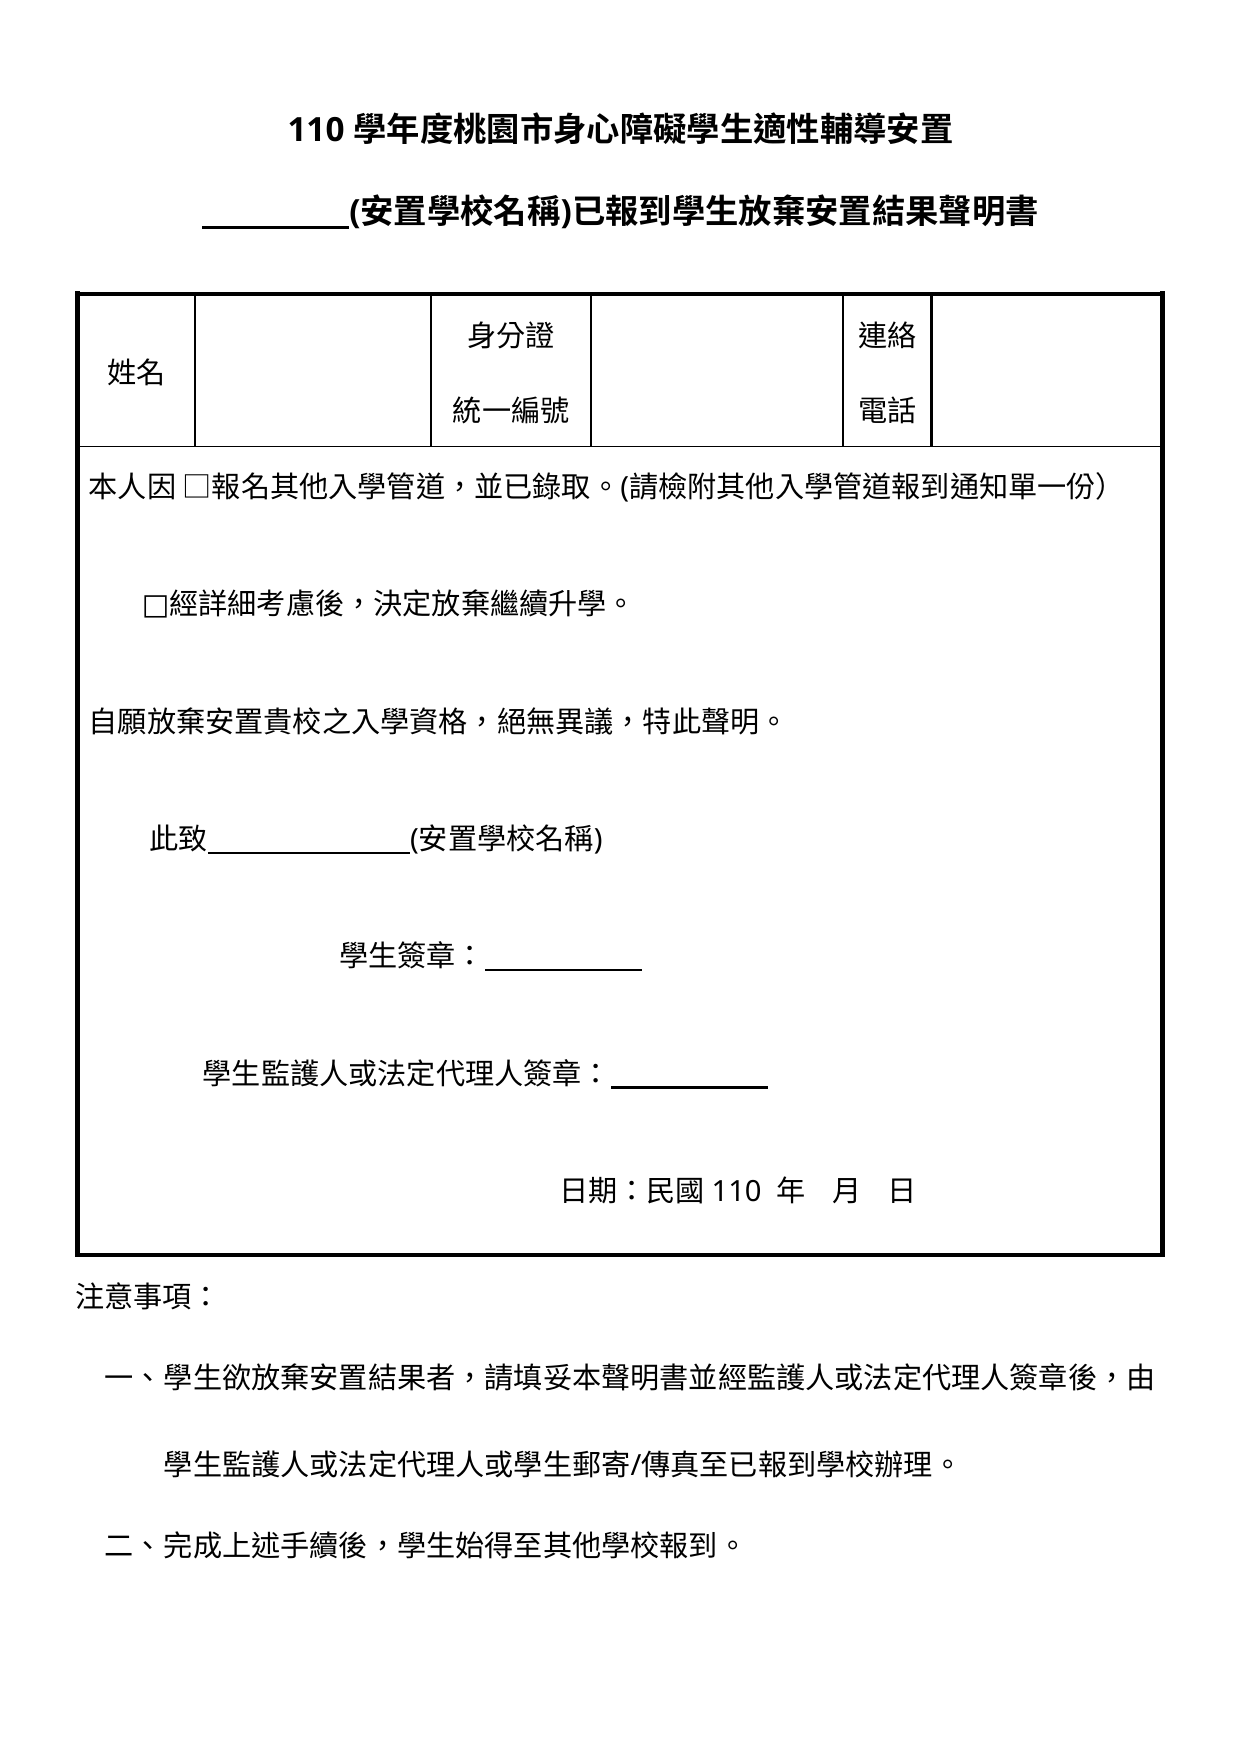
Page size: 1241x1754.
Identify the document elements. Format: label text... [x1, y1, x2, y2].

table_header [196, 296, 430, 446]
text (安置學校名稱)已報到學生放棄安置結果聲明書 [75, 172, 1165, 247]
table_header 連絡電話 [844, 296, 930, 446]
table_header 姓名 [80, 296, 194, 446]
list 完成上述手續後，學生始得至其他學校報到。 [104, 1506, 1125, 1581]
table_header [592, 296, 842, 446]
table_cell 本人因 □報名其他入學管道，並已錄取。(請檢附其他入學管道報到通知單一份） □經詳細考慮後，決定放棄繼續升學。 自願放棄安置貴校之入學資格，絕無異議，特此聲明。 此致 (安置學校名稱) 學生簽章： 學生監護人或法定代理人簽章： 日期：民國 110 年 月 日 [80, 447, 1160, 1253]
text 注意事項： [75, 1257, 1165, 1332]
text 110 學年度桃園市身心障礙學生適性輔導安置 [75, 89, 1165, 164]
table_header [933, 296, 1160, 446]
table_header 身分證 統一編號 [432, 296, 590, 446]
list 學生欲放棄安置結果者，請填妥本聲明書並經監護人或法定代理人簽章後，由學生監護人或法定代理人或學生郵寄/傳真至已報到學校辦理。 [104, 1338, 1165, 1500]
